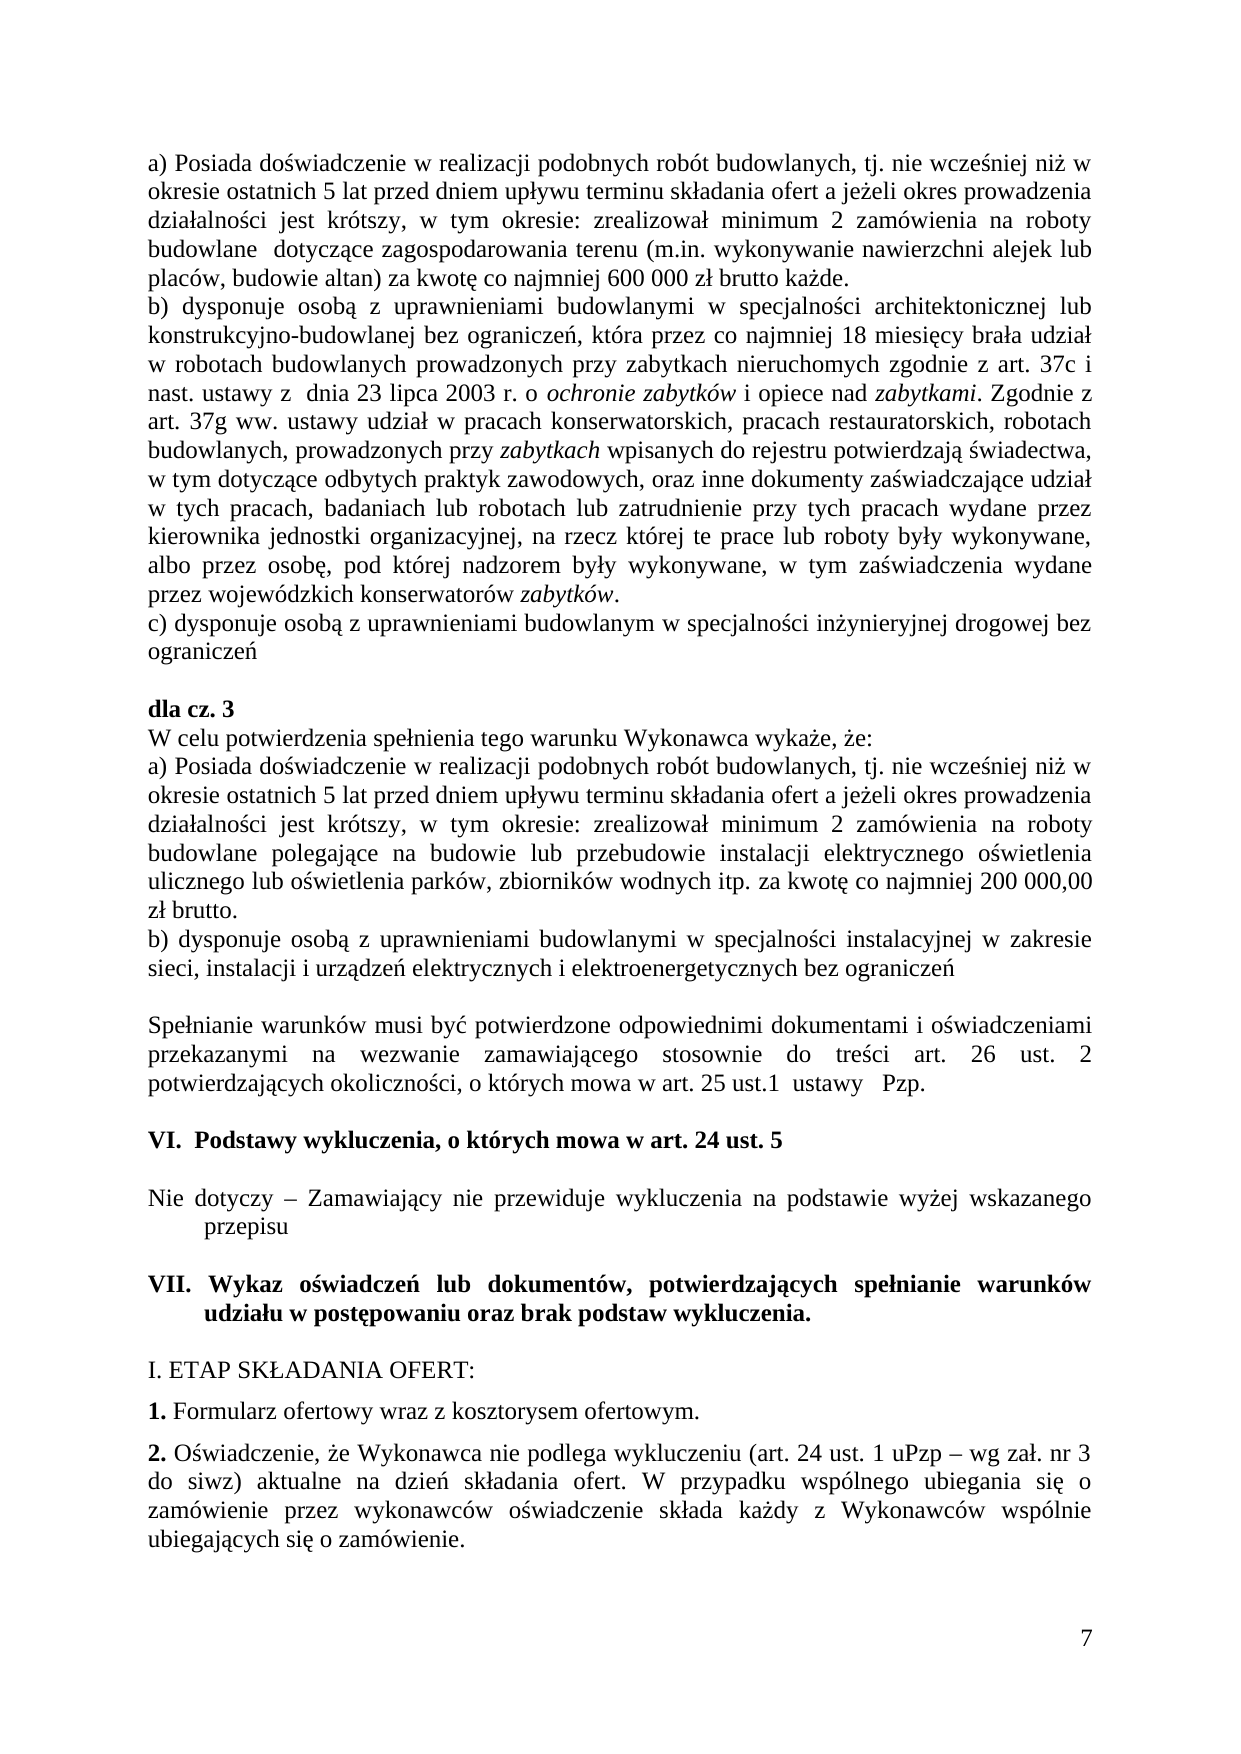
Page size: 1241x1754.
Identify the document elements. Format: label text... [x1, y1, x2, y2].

text a) Posiada doświadczenie w realizacji podobnych robót budowlanych, tj. nie wcześniej niż w okresie ostatnich 5 lat przed dniem upływu terminu składania ofert a jeżeli okres prowadzenia działalności jest krótszy, w tym okresie: zrealizował minimum 2 zamówienia na roboty budowlane dotyczące zagospodarowania terenu (m.in. wykonywanie nawierzchni alejek lub placów, budowie altan) za kwotę co najmniej 600 000 zł brutto każde. [148, 148, 1093, 291]
text dla cz. 3 [148, 694, 1093, 723]
text VII. Wykaz oświadczeń lub dokumentów, potwierdzających spełnianie warunków udziału w postępowaniu oraz brak podstaw wykluczenia. [148, 1269, 1093, 1326]
text I. ETAP SKŁADANIA OFERT: [148, 1355, 1093, 1384]
text 2. Oświadczenie, że Wykonawca nie podlega wykluczeniu (art. 24 ust. 1 uPzp – wg zał. nr 3 do siwz) aktualne na dzień składania ofert. W przypadku wspólnego ubiegania się o zamówienie przez wykonawców oświadczenie składa każdy z Wykonawców wspólnie ubiegających się o zamówienie. [148, 1438, 1093, 1553]
text Nie dotyczy – Zamawiający nie przewiduje wykluczenia na podstawie wyżej wskazanego przepisu [148, 1183, 1093, 1240]
text a) Posiada doświadczenie w realizacji podobnych robót budowlanych, tj. nie wcześniej niż w okresie ostatnich 5 lat przed dniem upływu terminu składania ofert a jeżeli okres prowadzenia działalności jest krótszy, w tym okresie: zrealizował minimum 2 zamówienia na roboty budowlane polegające na budowie lub przebudowie instalacji elektrycznego oświetlenia ulicznego lub oświetlenia parków, zbiorników wodnych itp. za kwotę co najmniej 200 000,00 zł brutto. [148, 751, 1093, 924]
text c) dysponuje osobą z uprawnieniami budowlanym w specjalności inżynieryjnej drogowej bez ograniczeń [148, 608, 1093, 665]
text b) dysponuje osobą z uprawnieniami budowlanymi w specjalności instalacyjnej w zakresie sieci, instalacji i urządzeń elektrycznych i elektroenergetycznych bez ograniczeń [148, 924, 1093, 981]
text 1. Formularz ofertowy wraz z kosztorysem ofertowym. [148, 1396, 1093, 1425]
text Spełnianie warunków musi być potwierdzone odpowiednimi dokumentami i oświadczeniami przekazanymi na wezwanie zamawiającego stosownie do treści art. 26 ust. 2 potwierdzających okoliczności, o których mowa w art. 25 ust.1 ustawy Pzp. [148, 1010, 1093, 1096]
text b) dysponuje osobą z uprawnieniami budowlanymi w specjalności architektonicznej lub konstrukcyjno-budowlanej bez ograniczeń, która przez co najmniej 18 miesięcy brała udział w robotach budowlanych prowadzonych przy zabytkach nieruchomych zgodnie z art. 37c i nast. ustawy z dnia 23 lipca 2003 r. o ochronie zabytków i opiece nad zabytkami. Zgodnie z art. 37g ww. ustawy udział w pracach konserwatorskich, pracach restauratorskich, robotach budowlanych, prowadzonych przy zabytkach wpisanych do rejestru potwierdzają świadectwa, w tym dotyczące odbytych praktyk zawodowych, oraz inne dokumenty zaświadczające udział w tych pracach, badaniach lub robotach lub zatrudnienie przy tych pracach wydane przez kierownika jednostki organizacyjnej, na rzecz której te prace lub roboty były wykonywane, albo przez osobę, pod której nadzorem były wykonywane, w tym zaświadczenia wydane przez wojewódzkich konserwatorów zabytków. [148, 291, 1093, 608]
text W celu potwierdzenia spełnienia tego warunku Wykonawca wykaże, że: [148, 723, 1093, 751]
text VI. Podstawy wykluczenia, o których mowa w art. 24 ust. 5 [148, 1125, 1093, 1154]
